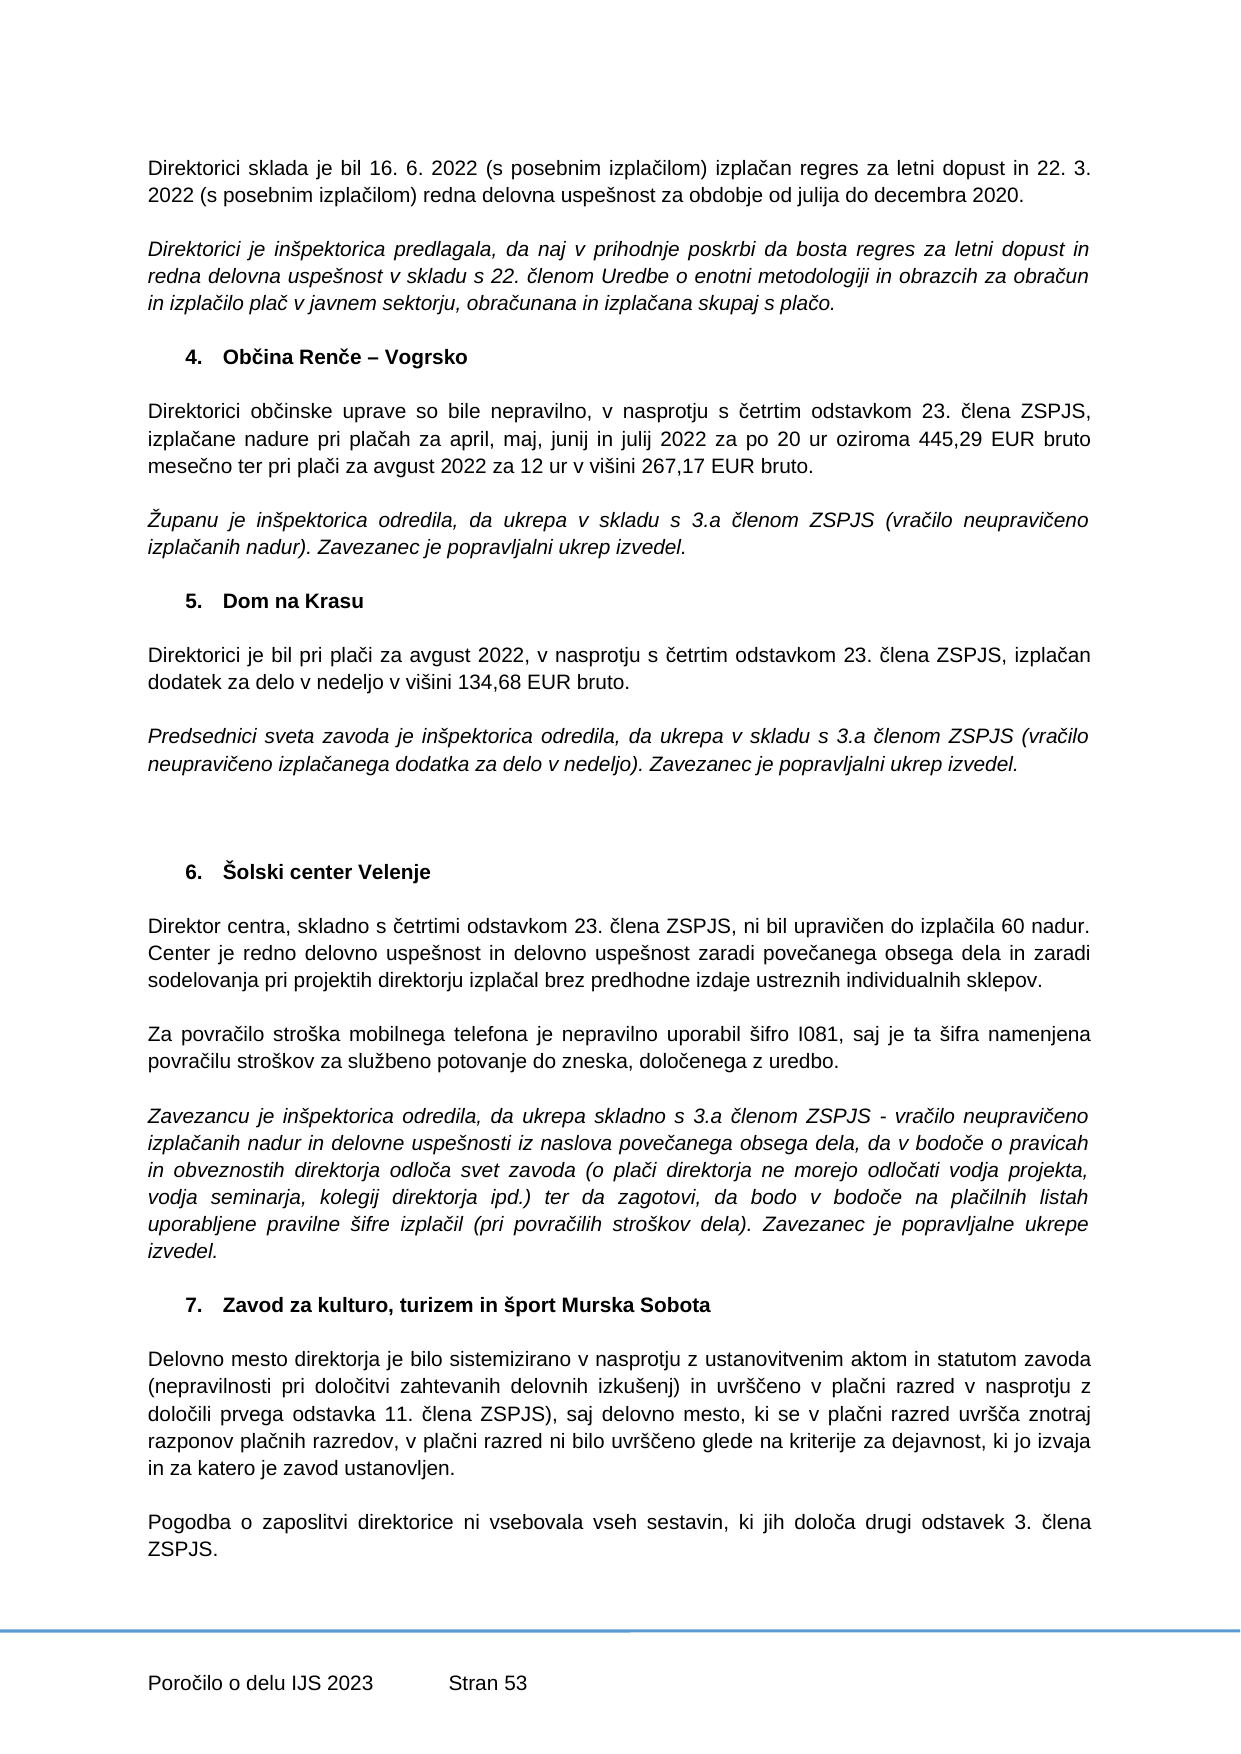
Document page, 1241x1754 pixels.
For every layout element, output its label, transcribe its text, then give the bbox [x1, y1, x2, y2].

text Predsednici sveta zavoda je inšpektorica odredila, da ukrepa v skladu s 3.a členom ZSPJS (vračilo neupravičeno izplačanega dodatka za delo v nedeljo). Zavezanec je popravljalni ukrep izvedel. [148, 721, 1092, 775]
list Šolski center Velenje [185, 857, 1092, 884]
text Direktorici je inšpektorica predlagala, da naj v prihodnje poskrbi da bosta regres za letni dopust in redna delovna uspešnost v skladu s 22. členom Uredbe o enotni metodologiji in obrazcih za obračun in izplačilo plač v javnem sektorju, obračunana in izplačana skupaj s plačo. [148, 234, 1092, 315]
list Občina Renče – Vogrsko [185, 342, 1092, 369]
text Direktor centra, skladno s četrtimi odstavkom 23. člena ZSPJS, ni bil upravičen do izplačila 60 nadur. Center je redno delovno uspešnost in delovno uspešnost zaradi povečanega obsega dela in zaradi sodelovanja pri projektih direktorju izplačal brez predhodne izdaje ustreznih individualnih sklepov. [148, 911, 1092, 992]
text Za povračilo stroška mobilnega telefona je nepravilno uporabil šifro I081, saj je ta šifra namenjena povračilu stroškov za službeno potovanje do zneska, določenega z uredbo. [148, 1019, 1092, 1073]
list Dom na Krasu [185, 586, 1092, 613]
text Direktorici občinske uprave so bile nepravilno, v nasprotju s četrtim odstavkom 23. člena ZSPJS, izplačane nadure pri plačah za april, maj, junij in julij 2022 za po 20 ur oziroma 445,29 EUR bruto mesečno ter pri plači za avgust 2022 za 12 ur v višini 267,17 EUR bruto. [148, 396, 1092, 477]
text Županu je inšpektorica odredila, da ukrepa v skladu s 3.a členom ZSPJS (vračilo neupravičeno izplačanih nadur). Zavezanec je popravljalni ukrep izvedel. [148, 504, 1092, 559]
list Zavod za kulturo, turizem in šport Murska Sobota [185, 1290, 1092, 1317]
text Zavezancu je inšpektorica odredila, da ukrepa skladno s 3.a členom ZSPJS - vračilo neupravičeno izplačanih nadur in delovne uspešnosti iz naslova povečanega obsega dela, da v bodoče o pravicah in obveznostih direktorja odloča svet zavoda (o plači direktorja ne morejo odločati vodja projekta, vodja seminarja, kolegij direktorja ipd.) ter da zagotovi, da bodo v bodoče na plačilnih listah uporabljene pravilne šifre izplačil (pri povračilih stroškov dela). Zavezanec je popravljalne ukrepe izvedel. [148, 1100, 1092, 1263]
text Delovno mesto direktorja je bilo sistemizirano v nasprotju z ustanovitvenim aktom in statutom zavoda (nepravilnosti pri določitvi zahtevanih delovnih izkušenj) in uvrščeno v plačni razred v nasprotju z določili prvega odstavka 11. člena ZSPJS), saj delovno mesto, ki se v plačni razred uvršča znotraj razponov plačnih razredov, v plačni razred ni bilo uvrščeno glede na kriterije za dejavnost, ki jo izvaja in za katero je zavod ustanovljen. [148, 1344, 1092, 1479]
text Direktorici sklada je bil 16. 6. 2022 (s posebnim izplačilom) izplačan regres za letni dopust in 22. 3. 2022 (s posebnim izplačilom) redna delovna uspešnost za obdobje od julija do decembra 2020. [148, 152, 1092, 207]
text Direktorici je bil pri plači za avgust 2022, v nasprotju s četrtim odstavkom 23. člena ZSPJS, izplačan dodatek za delo v nedeljo v višini 134,68 EUR bruto. [148, 640, 1092, 694]
text Pogodba o zaposlitvi direktorice ni vsebovala vseh sestavin, ki jih določa drugi odstavek 3. člena ZSPJS. [148, 1507, 1092, 1561]
